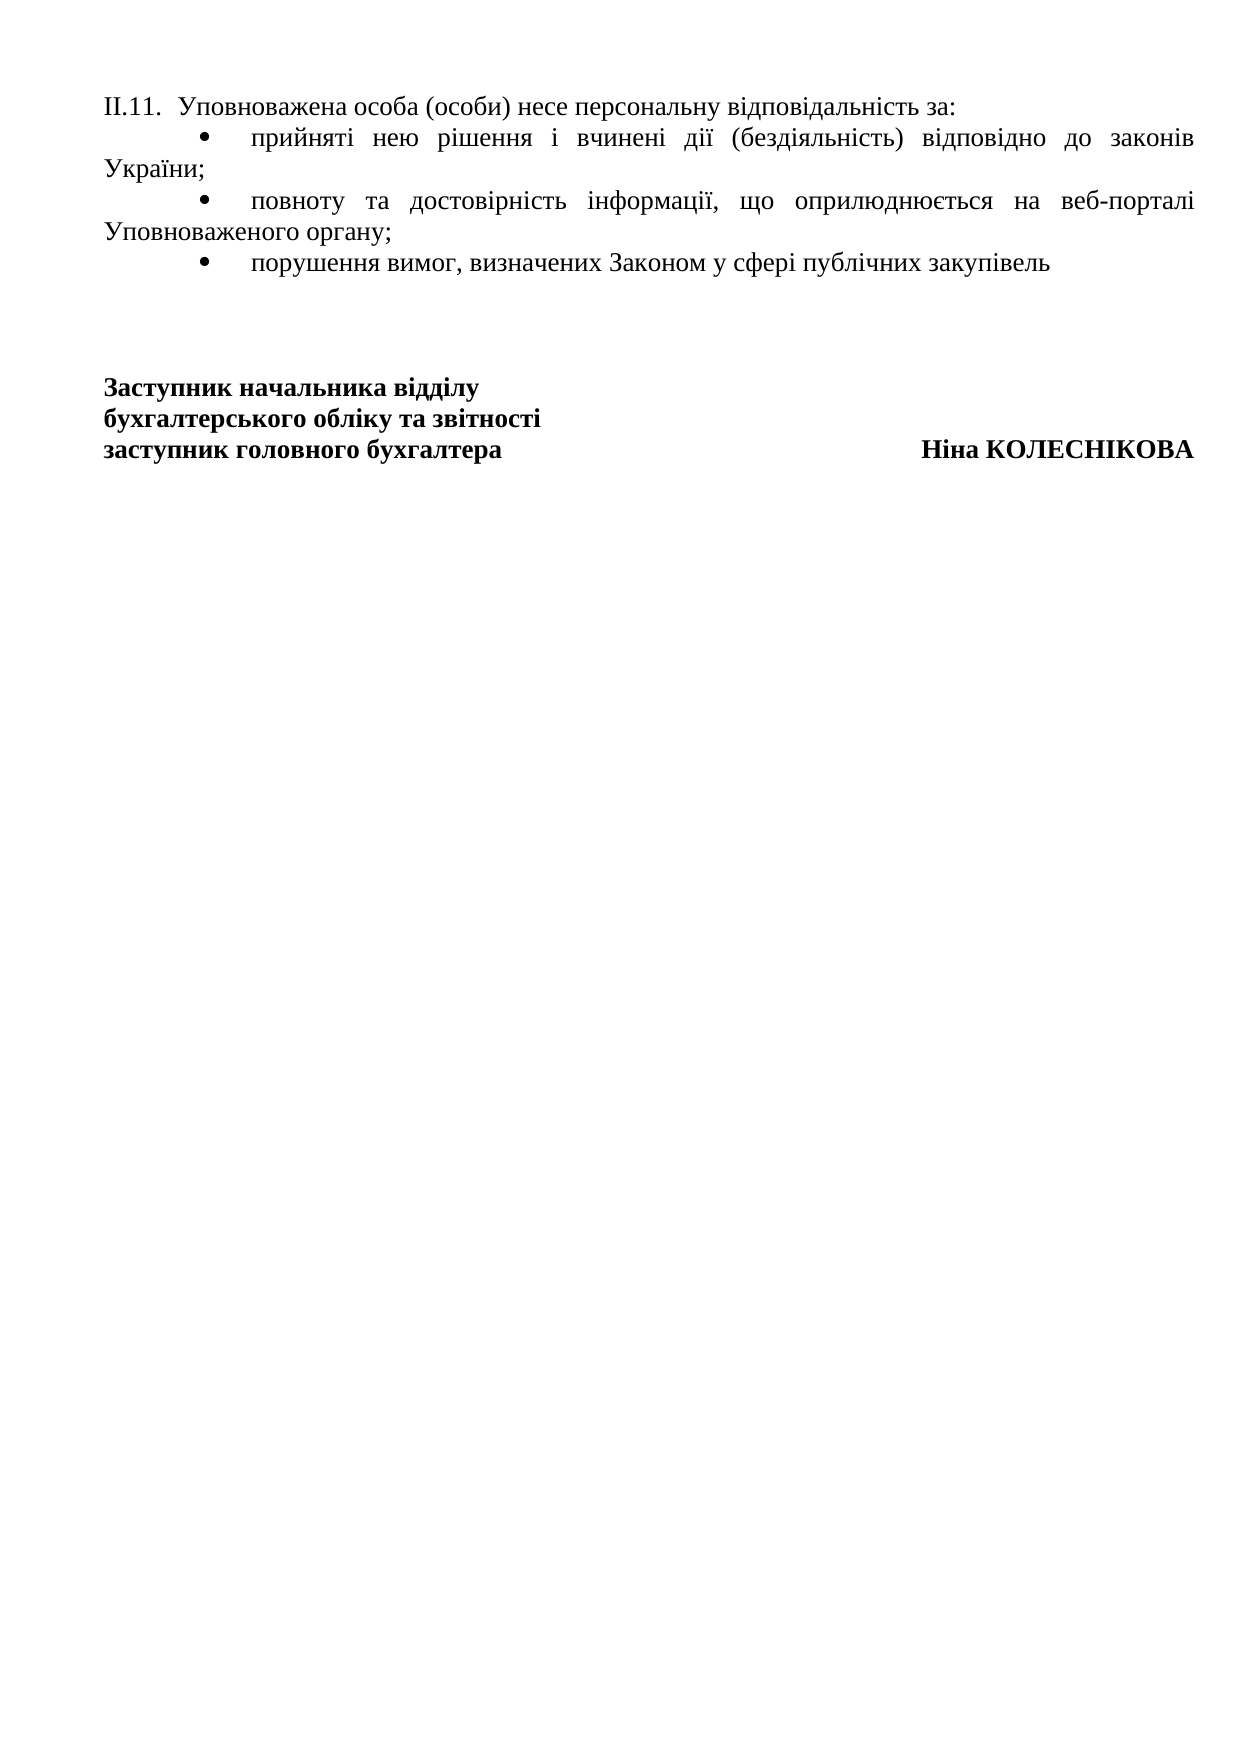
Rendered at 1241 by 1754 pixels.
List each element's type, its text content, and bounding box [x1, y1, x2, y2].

text бухгалтерського обліку та звітності [103, 402, 1196, 433]
list прийняті нею рішення і вчинені дії (бездіяльність) відповідно до законів України; [103, 121, 1196, 184]
text заступник головного бухгалтера Ніна КОЛЕСНІКОВА [103, 433, 1196, 464]
list Уповноважена особа (особи) несе персональну відповідальність за: [103, 90, 1196, 121]
text Заступник начальника відділу [103, 371, 1196, 402]
list повноту та достовірність інформації, що оприлюднюється на веб-порталі Уповноваженого органу; [103, 184, 1196, 246]
list порушення вимог, визначених Законом у сфері публічних закупівель [103, 246, 1196, 277]
